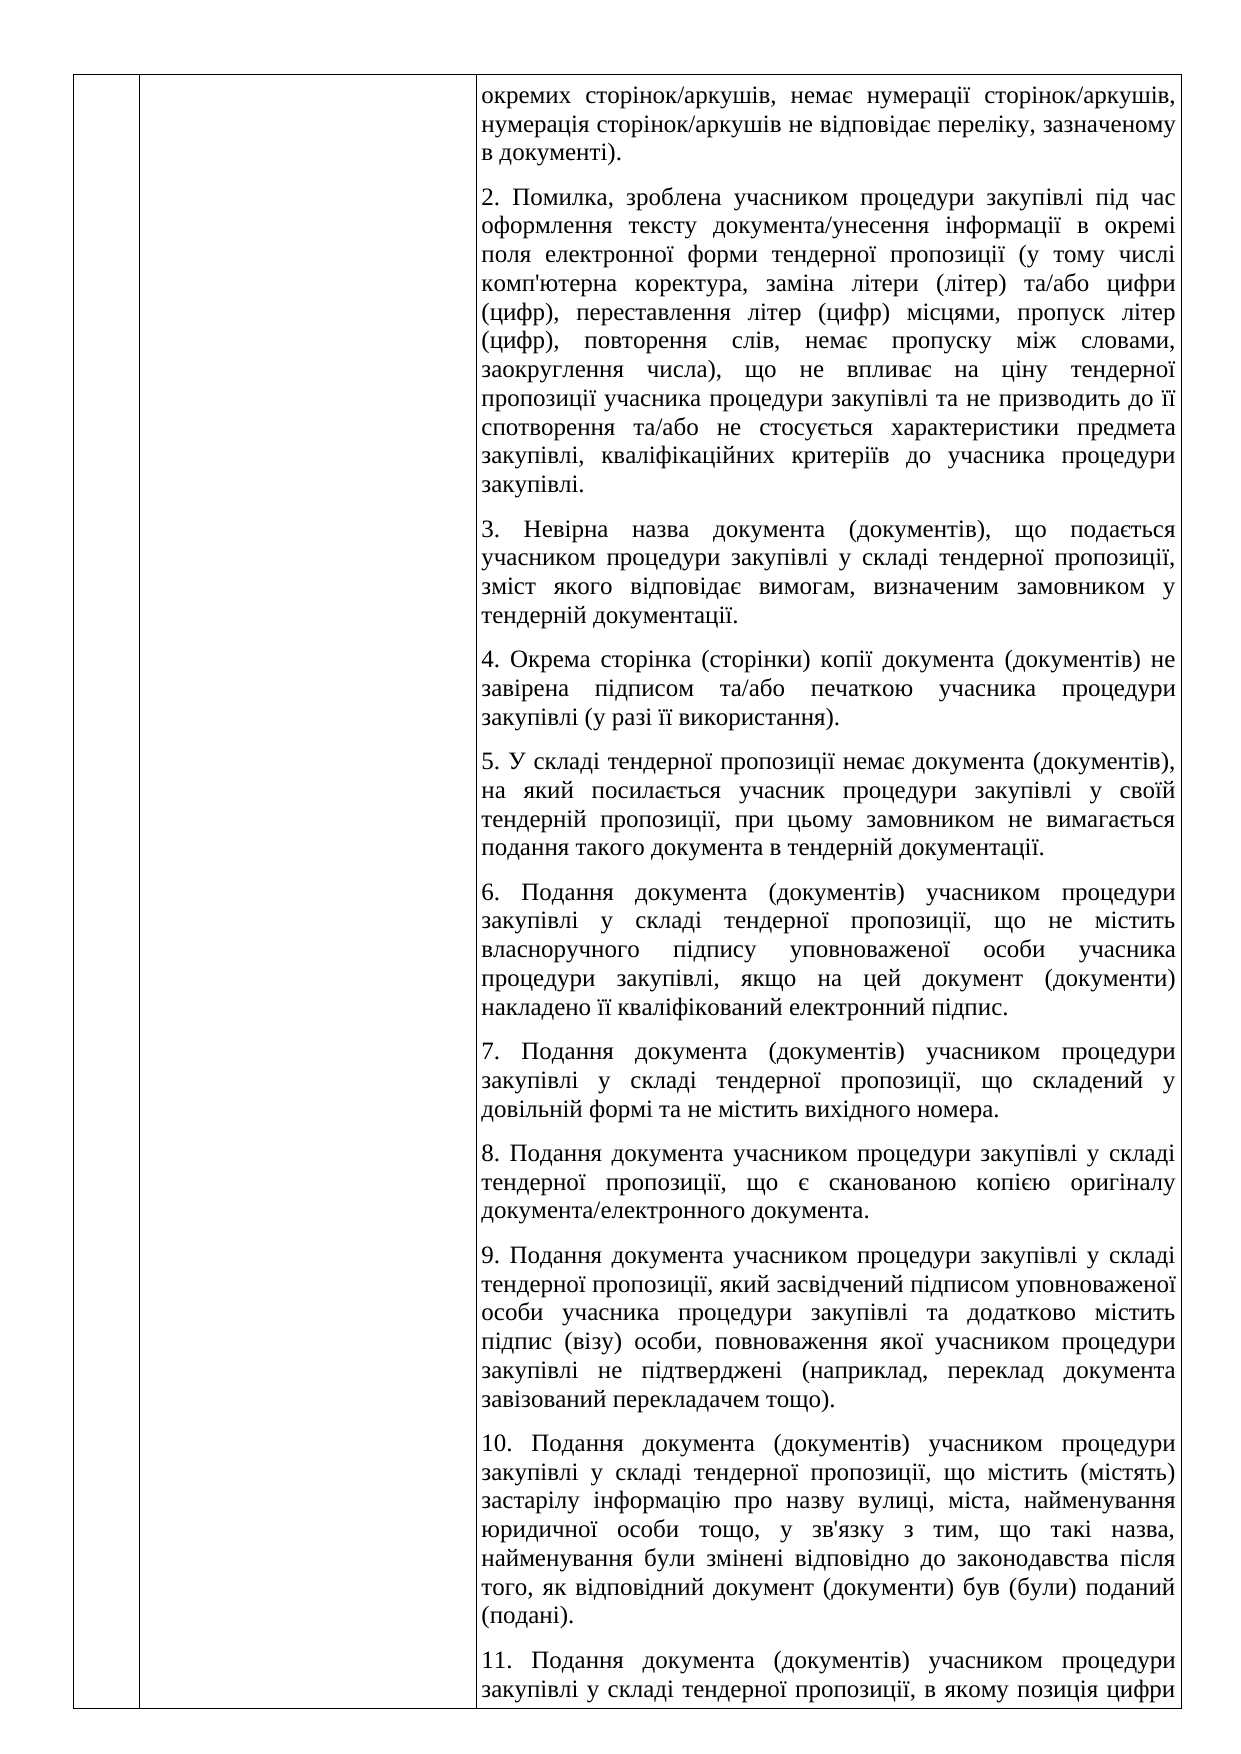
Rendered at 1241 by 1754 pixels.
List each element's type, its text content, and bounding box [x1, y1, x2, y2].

table_cell 1 [74, 75, 139, 1707]
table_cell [140, 75, 476, 1707]
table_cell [477, 75, 1181, 1707]
